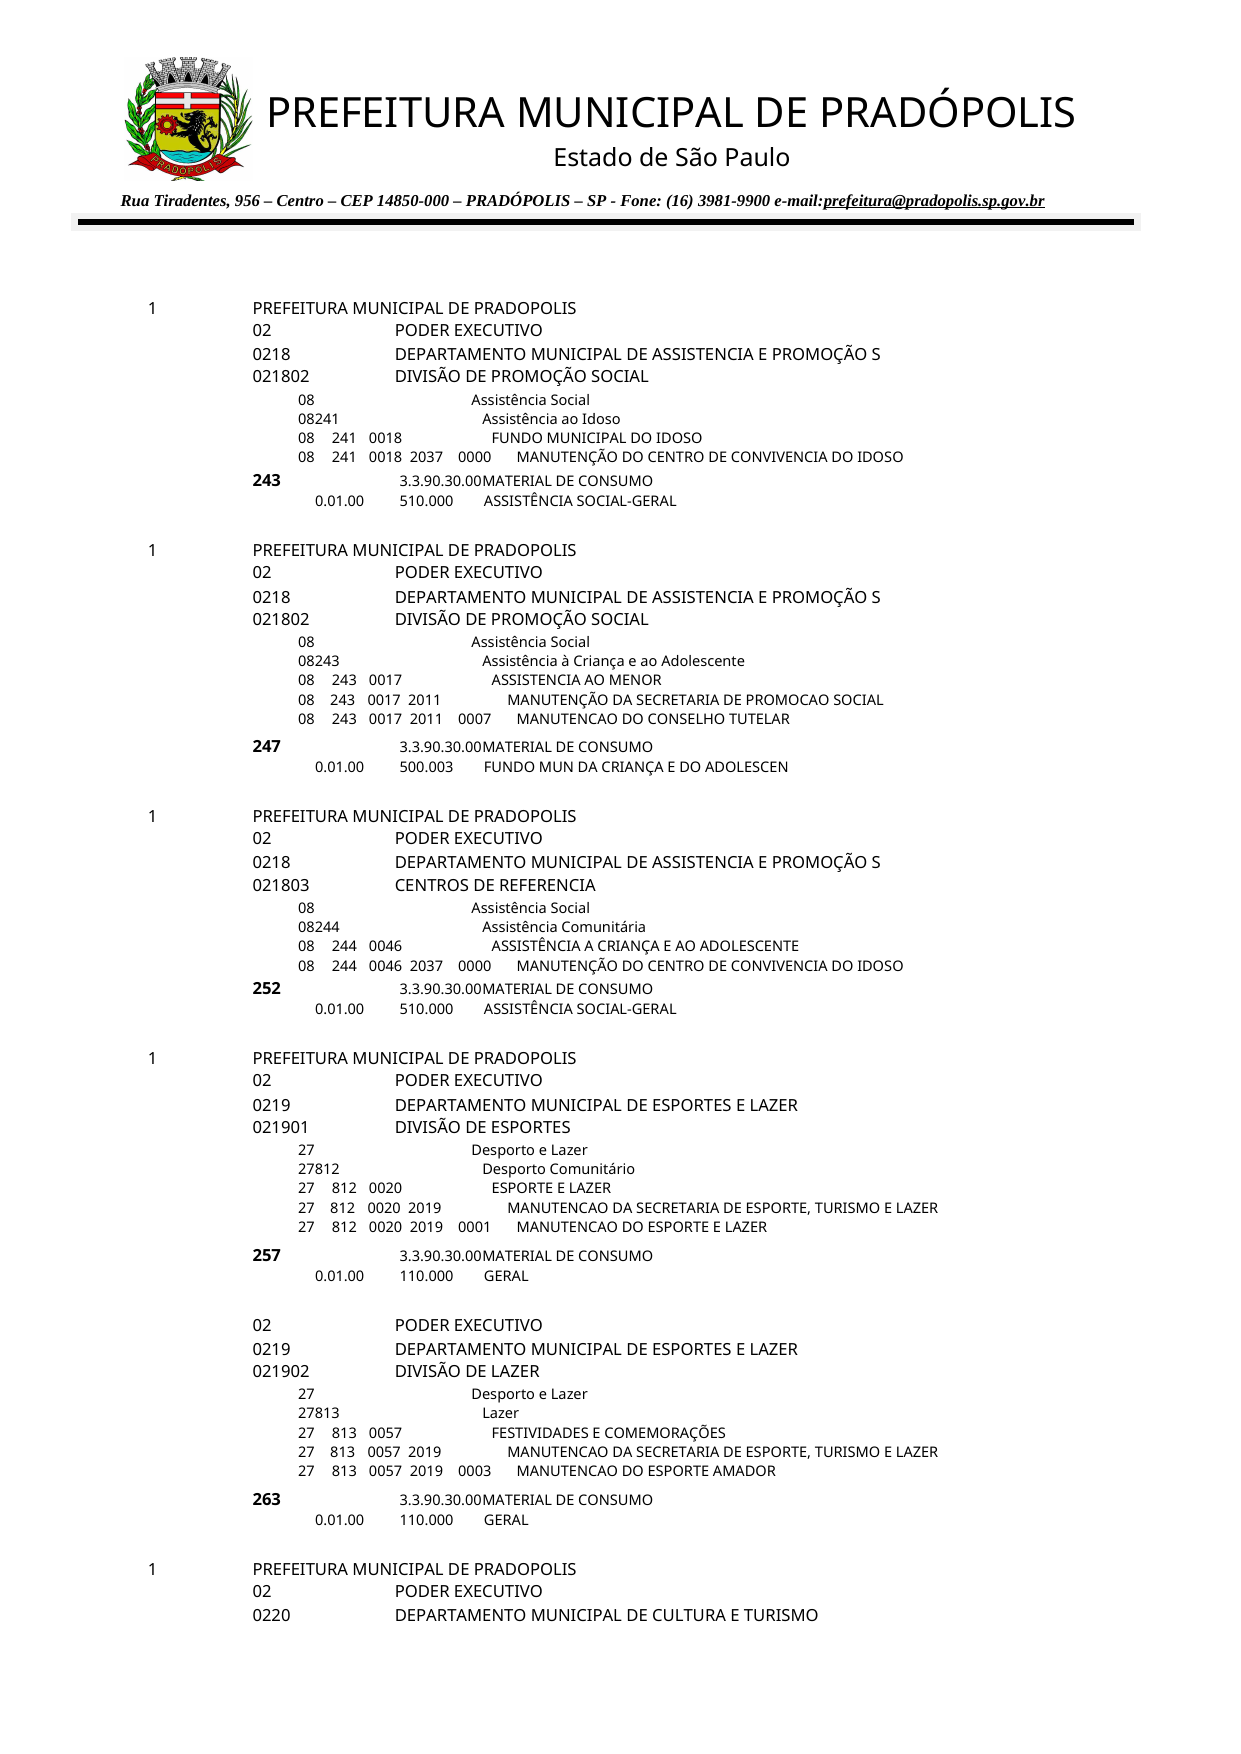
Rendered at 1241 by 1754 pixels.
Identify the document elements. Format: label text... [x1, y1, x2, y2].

text 1 PREFEITURA MUNICIPAL DE PRADOPOLIS [148, 297, 1092, 319]
text 08 243 0017 2011 MANUTENÇÃO DA SECRETARIA DE PROMOCAO SOCIAL [148, 690, 1092, 709]
text 243 3.3.90.30.00 MATERIAL DE CONSUMO [148, 469, 1092, 491]
text 27812 Desporto Comunitário [148, 1159, 1092, 1178]
text 021802 DIVISÃO DE PROMOÇÃO SOCIAL [148, 365, 1092, 387]
text 1 PREFEITURA MUNICIPAL DE PRADOPOLIS [148, 1047, 1092, 1069]
text 1 PREFEITURA MUNICIPAL DE PRADOPOLIS [148, 539, 1092, 561]
text 08 244 0046 ASSISTÊNCIA A CRIANÇA E AO ADOLESCENTE [148, 936, 1092, 956]
text 08 Assistência Social [148, 898, 1092, 917]
text 08241 Assistência ao Idoso [148, 409, 1092, 428]
text 27 812 0020 2019 MANUTENCAO DA SECRETARIA DE ESPORTE, TURISMO E LAZER [148, 1198, 1092, 1217]
text 0.01.00 510.000 ASSISTÊNCIA SOCIAL-GERAL [148, 491, 1092, 510]
text 1 PREFEITURA MUNICIPAL DE PRADOPOLIS [148, 805, 1092, 827]
text 021901 DIVISÃO DE ESPORTES [148, 1116, 1092, 1138]
text 02 PODER EXECUTIVO [148, 827, 1092, 849]
text 0218 DEPARTAMENTO MUNICIPAL DE ASSISTENCIA E PROMOÇÃO S [148, 586, 1092, 607]
text 27 812 0020 ESPORTE E LAZER [148, 1178, 1092, 1198]
text 021802 DIVISÃO DE PROMOÇÃO SOCIAL [148, 607, 1092, 629]
text 0.01.00 110.000 GERAL [148, 1510, 1092, 1529]
text 263 3.3.90.30.00 MATERIAL DE CONSUMO [148, 1488, 1092, 1510]
text 27813 Lazer [148, 1403, 1092, 1423]
text 08243 Assistência à Criança e ao Adolescente [148, 651, 1092, 670]
text 0218 DEPARTAMENTO MUNICIPAL DE ASSISTENCIA E PROMOÇÃO S [148, 343, 1092, 365]
text 02 PODER EXECUTIVO [148, 319, 1092, 341]
text 0220 DEPARTAMENTO MUNICIPAL DE CULTURA E TURISMO [148, 1604, 1092, 1626]
text 27 Desporto e Lazer [148, 1140, 1092, 1159]
picture [124, 57, 253, 181]
text 08 Assistência Social [148, 632, 1092, 651]
text 08 241 0018 FUNDO MUNICIPAL DO IDOSO [148, 428, 1092, 447]
text 08 241 0018 2037 0000 MANUTENÇÃO DO CENTRO DE CONVIVENCIA DO IDOSO [148, 447, 1092, 467]
text 02 PODER EXECUTIVO [148, 561, 1092, 583]
text 02 PODER EXECUTIVO [148, 1069, 1092, 1091]
text 257 3.3.90.30.00 MATERIAL DE CONSUMO [148, 1243, 1092, 1266]
text 0219 DEPARTAMENTO MUNICIPAL DE ESPORTES E LAZER [148, 1094, 1092, 1116]
text 0218 DEPARTAMENTO MUNICIPAL DE ASSISTENCIA E PROMOÇÃO S [148, 851, 1092, 873]
text 02 PODER EXECUTIVO [148, 1580, 1092, 1602]
text 252 3.3.90.30.00 MATERIAL DE CONSUMO [148, 977, 1092, 999]
text 08 Assistência Social [148, 390, 1092, 409]
text 27 813 0057 2019 MANUTENCAO DA SECRETARIA DE ESPORTE, TURISMO E LAZER [148, 1442, 1092, 1461]
text 021902 DIVISÃO DE LAZER [148, 1360, 1092, 1382]
text 02 PODER EXECUTIVO [148, 1313, 1092, 1336]
text 27 Desporto e Lazer [148, 1384, 1092, 1403]
text 0.01.00 110.000 GERAL [148, 1266, 1092, 1285]
text 08 243 0017 ASSISTENCIA AO MENOR [148, 670, 1092, 690]
text 0.01.00 500.003 FUNDO MUN DA CRIANÇA E DO ADOLESCEN [148, 757, 1092, 777]
text 247 3.3.90.30.00 MATERIAL DE CONSUMO [148, 735, 1092, 757]
text 08 244 0046 2037 0000 MANUTENÇÃO DO CENTRO DE CONVIVENCIA DO IDOSO [148, 956, 1092, 975]
text 021803 CENTROS DE REFERENCIA [148, 873, 1092, 895]
text 08244 Assistência Comunitária [148, 917, 1092, 936]
text 27 812 0020 2019 0001 MANUTENCAO DO ESPORTE E LAZER [148, 1217, 1092, 1236]
text 08 243 0017 2011 0007 MANUTENCAO DO CONSELHO TUTELAR [148, 709, 1092, 728]
text 27 813 0057 FESTIVIDADES E COMEMORAÇÕES [148, 1423, 1092, 1442]
text 0219 DEPARTAMENTO MUNICIPAL DE ESPORTES E LAZER [148, 1338, 1092, 1360]
text 1 PREFEITURA MUNICIPAL DE PRADOPOLIS [148, 1558, 1092, 1580]
text 27 813 0057 2019 0003 MANUTENCAO DO ESPORTE AMADOR [148, 1461, 1092, 1481]
text 0.01.00 510.000 ASSISTÊNCIA SOCIAL-GERAL [148, 999, 1092, 1018]
